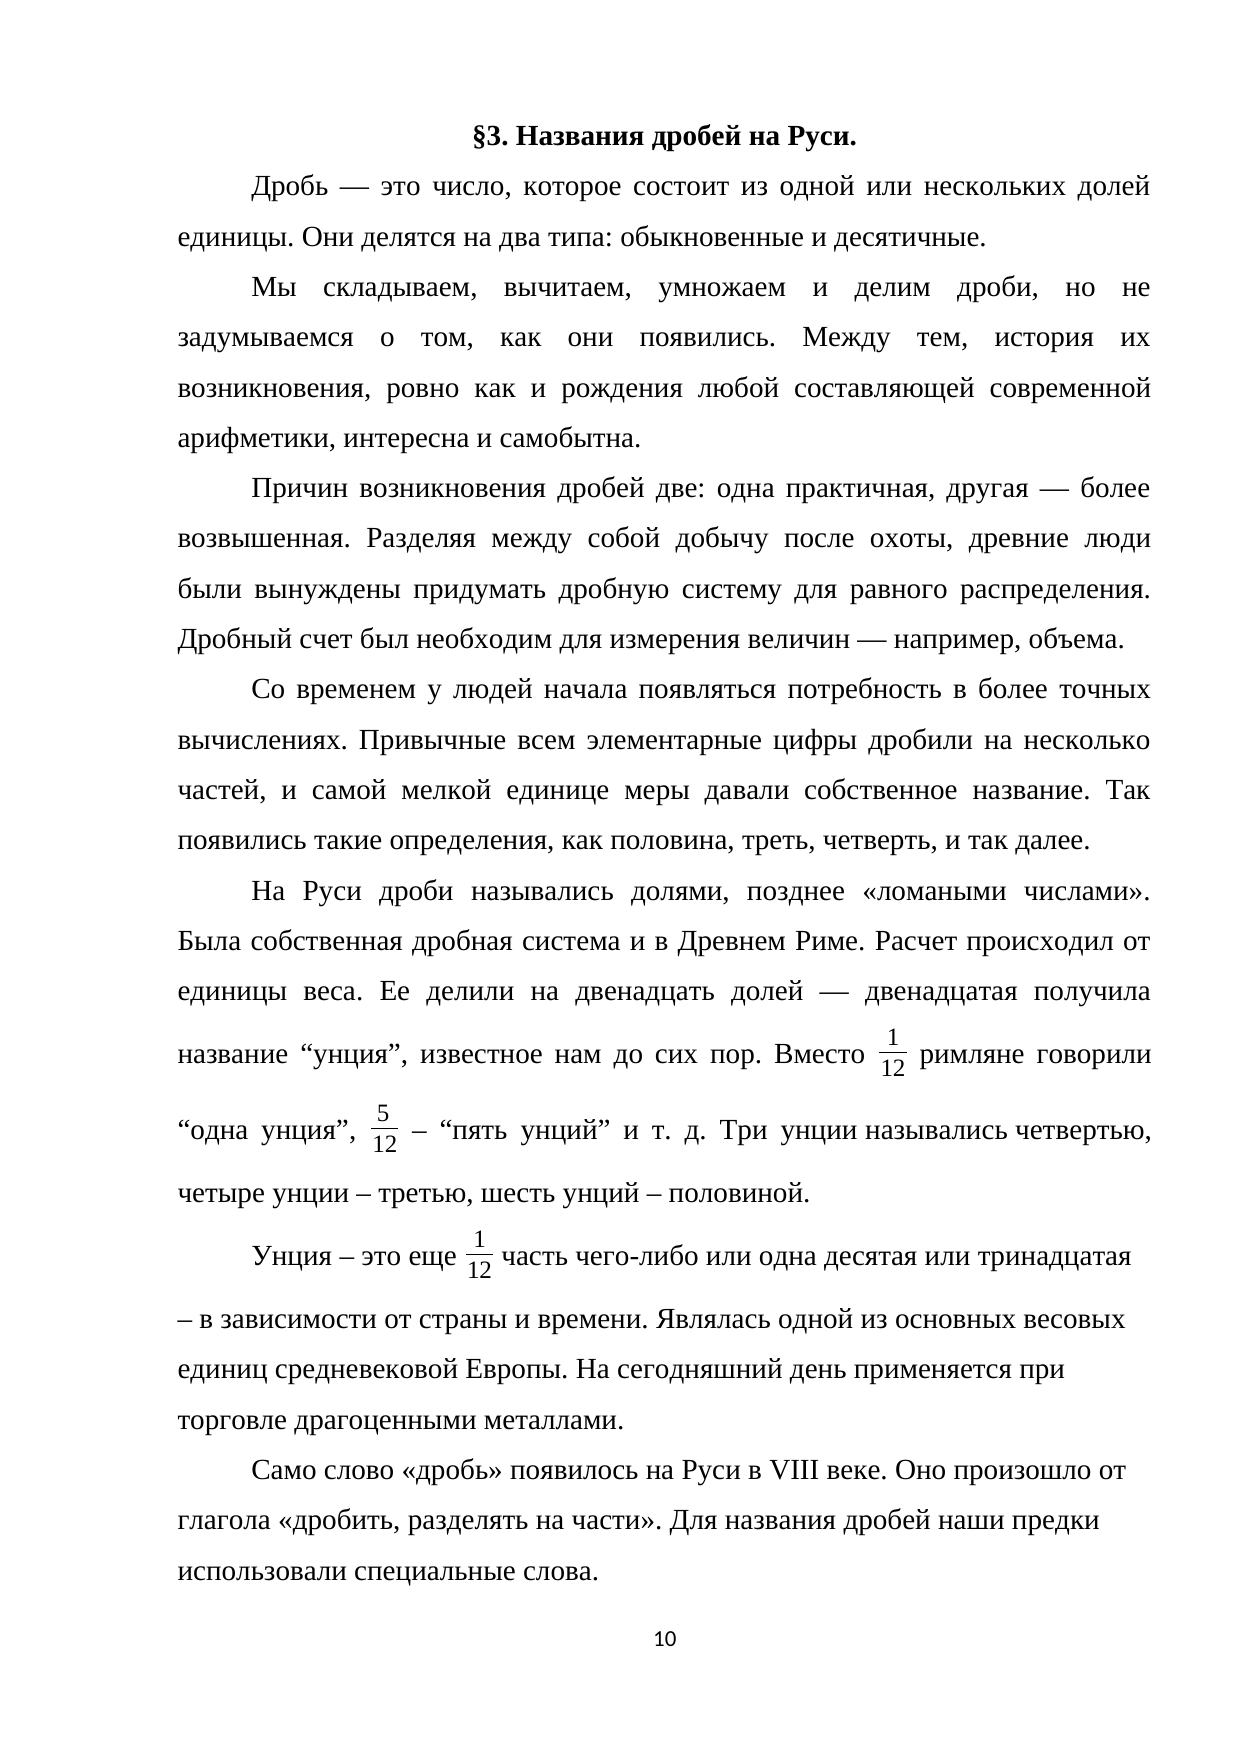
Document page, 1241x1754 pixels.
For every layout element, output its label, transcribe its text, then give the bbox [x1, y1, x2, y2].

text Само слово «дробь» появилось на Руси в VIII веке. Оно произошло от глагола «дробить, разделять на части». Для названия дробей наши предки использовали специальные слова. [177, 1452, 1152, 1586]
text Мы складываем, вычитаем, умножаем и делим дроби, но не задумываемся о том, как они появились. Между тем, история их возникновения, ровно как и рождения любой составляющей современной арифметики, интересна и самобытна. [177, 269, 1152, 453]
subtitle §3. Названия дробей на Руси. [177, 118, 1152, 152]
text Унция – это еще часть чего-либо или одна десятая или тринадцатая – в зависимости от страны и времени. Являлась одной из основных весовых единиц средневековой Европы. На сегодняшний день применяется при торговле драгоценными металлами. [177, 1226, 1152, 1435]
text Причин возникновения дробей две: одна практичная, другая — более возвышенная. Разделяя между собой добычу после охоты, древние люди были вынуждены придумать дробную систему для равного распределения. Дробный счет был необходим для измерения величин — например, объема. [177, 470, 1152, 655]
text Со временем у людей начала появляться потребность в более точных вычислениях. Привычные всем элементарные цифры дробили на несколько частей, и самой мелкой единице меры давали собственное название. Так появились такие определения, как половина, треть, четверть, и так далее. [177, 672, 1152, 856]
text На Руси дроби назывались долями, позднее «ломаными числами». Была собственная дробная система и в Древнем Риме. Расчет происходил от единицы веса. Ее делили на двенадцать долей — двенадцатая получила название “унция”, известное нам до сих пор. Вместо римляне говорили “одна унция”, – “пять унций” и т. д. Три унции назывались четвертью, четыре унции – третью, шесть унций – половиной. [177, 873, 1152, 1209]
text Дробь — это число, которое состоит из одной или нескольких долей единицы. Они делятся на два типа: обыкновенные и десятичные. [177, 168, 1152, 252]
